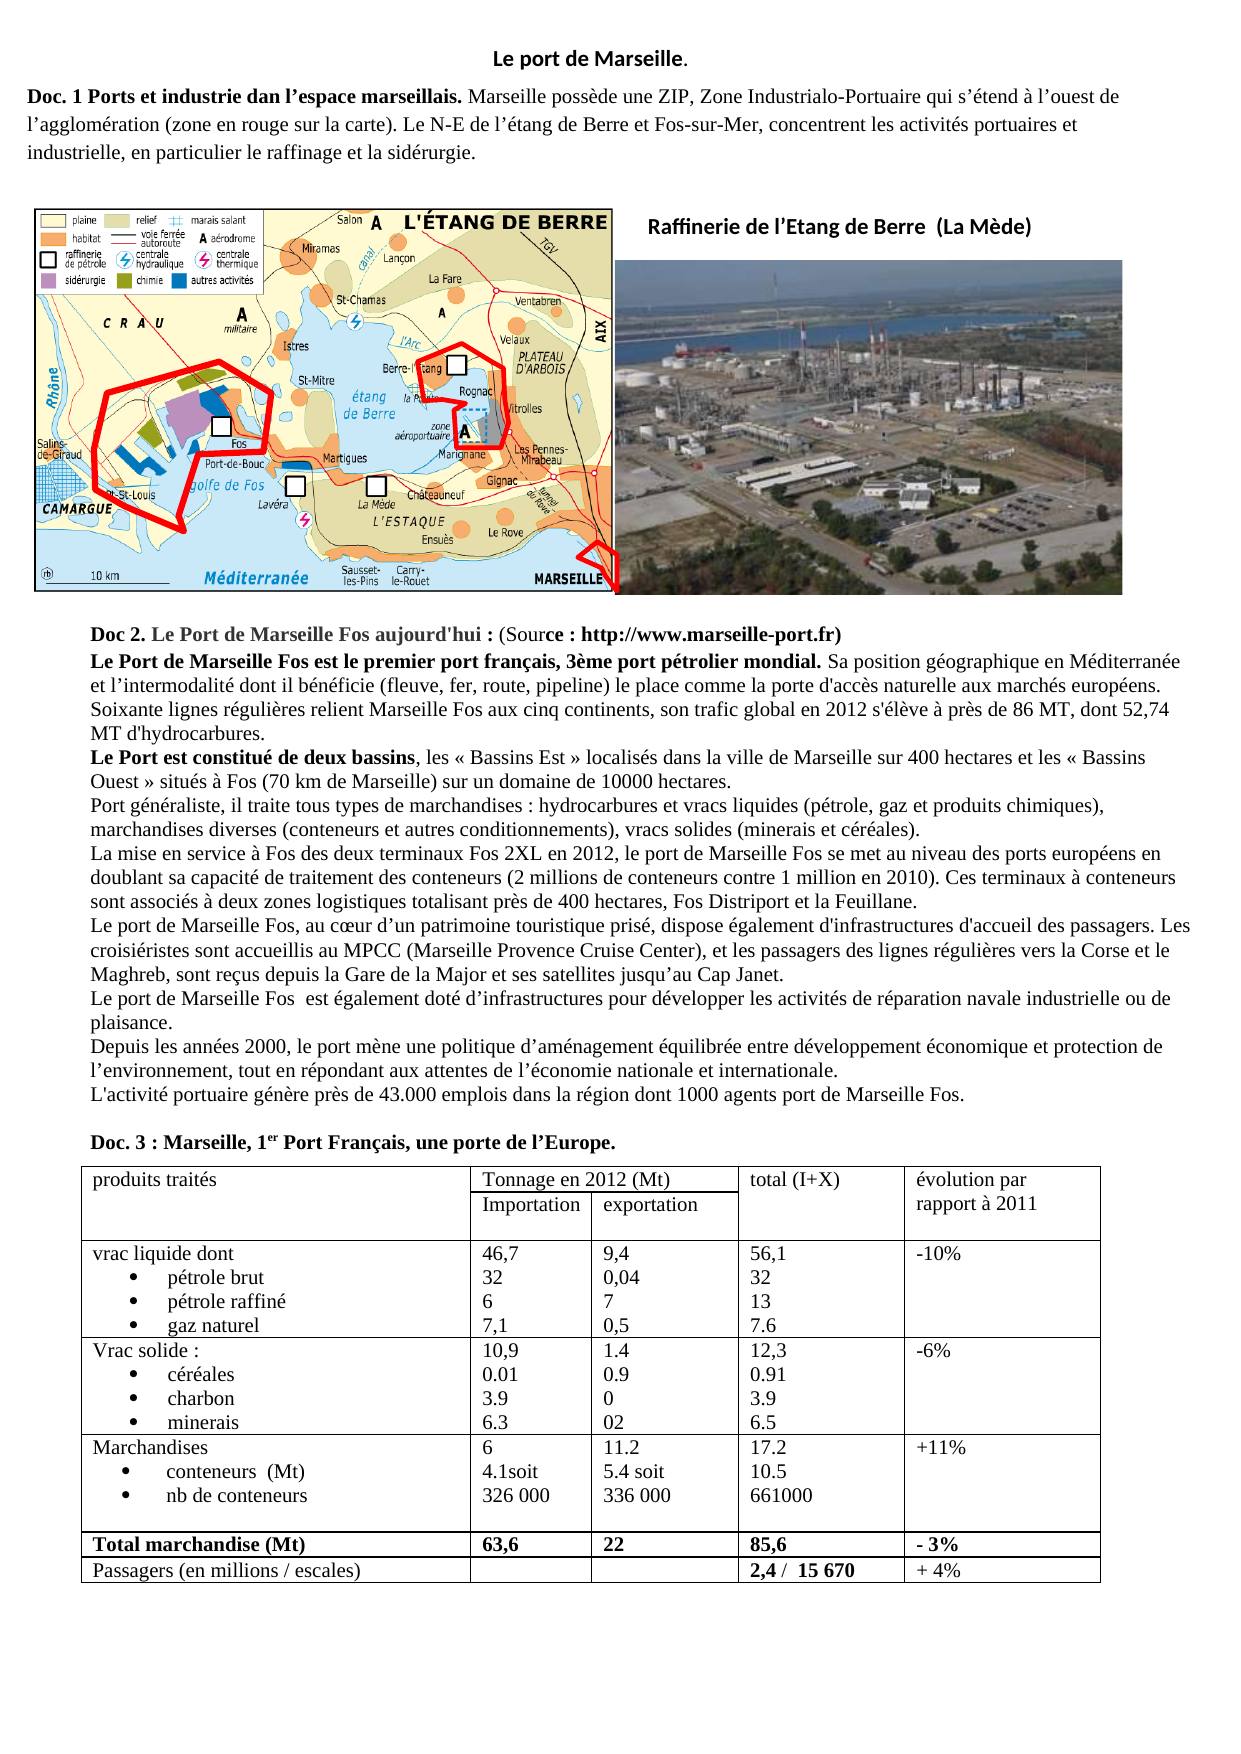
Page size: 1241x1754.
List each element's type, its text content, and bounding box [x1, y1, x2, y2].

table_cell exportation [592, 1193, 738, 1239]
table_cell Le Port de Marseille Fos est le premier port français, 3ème port pétrolier mondial. Sa position géographique en Méditerranée et l’intermodalité dont il bénéficie (fleuve, fer, route, pipeline) le place comme la porte d'accès naturelle aux marchés européens. Soixante lignes régulières relient Marseille Fos aux cinq continents, son trafic global en 2012 s'élève à près de 86 MT, dont 52,74 MT d'hydrocarbures. Le Port est constitué de deux bassins, les « Bassins Est » localisés dans la ville de Marseille sur 400 hectares et les « Bassins Ouest » situés à Fos (70 km de Marseille) sur un domaine de 10000 hectares. Port généraliste, il traite tous types de marchandises : hydrocarbures et vracs liquides (pétrole, gaz et produits chimiques), marchandises diverses (conteneurs et autres conditionnements), vracs solides (minerais et céréales). La mise en service à Fos des deux terminaux Fos 2XL en 2012, le port de Marseille Fos se met au niveau des ports européens en doublant sa capacité de traitement des conteneurs (2 millions de conteneurs contre 1 million en 2010). Ces terminaux à conteneurs sont associés à deux zones logistiques totalisant près de 400 hectares, Fos Distriport et la Feuillane. Le port de Marseille Fos, au cœur d’un patrimoine touristique prisé, dispose également d'infrastructures d'accueil des passagers. Les croisiéristes sont accueillis au MPCC (Marseille Provence Cruise Center), et les passagers des lignes régulières vers la Corse et le Maghreb, sont reçus depuis la Gare de la Major et ses satellites jusqu’au Cap Janet. Le port de Marseille Fos est également doté d’infrastructures pour développer les activités de réparation navale industrielle ou de plaisance. Depuis les années 2000, le port mène une politique d’aménagement équilibrée entre développement économique et protection de l’environnement, tout en répondant aux attentes de l’économie nationale et internationale. L'activité portuaire génère près de 43.000 emplois dans la région dont 1000 agents port de Marseille Fos. Doc. 3 : Marseille, 1er Port Français, une porte de l’Europe. [89, 647, 1199, 1156]
table_cell Total marchandise (Mt) [82, 1533, 470, 1556]
text Le port de Marseille. [29, 44, 1152, 72]
table_cell [592, 1558, 738, 1582]
table_cell + 4% [905, 1558, 1100, 1582]
picture [29, 203, 1123, 596]
table_header produits traités [82, 1167, 470, 1239]
table_cell 6 4.1soit 326 000 [471, 1435, 591, 1531]
table_cell 22 [592, 1533, 738, 1556]
table_cell 2,4 / 15 670 [739, 1558, 904, 1582]
table_cell 12,3 0.91 3.9 6.5 [739, 1338, 904, 1434]
table_cell - 3% [905, 1533, 1100, 1556]
table_cell Passagers (en millions / escales) [82, 1558, 470, 1582]
table_cell -6% [905, 1338, 1100, 1434]
table_cell Marchandises conteneurs (Mt) nb de conteneurs [82, 1435, 470, 1531]
table_cell 11.2 5.4 soit 336 000 [592, 1435, 738, 1531]
table_header Tonnage en 2012 (Mt) [471, 1167, 738, 1191]
table_cell 9,4 0,04 7 0,5 [592, 1241, 738, 1337]
table_cell [471, 1558, 591, 1582]
table_cell vrac liquide dont pétrole brut pétrole raffiné gaz naturel [82, 1241, 470, 1337]
table_cell +11% [905, 1435, 1100, 1531]
table_cell 85,6 [739, 1533, 904, 1556]
table_cell 1.4 0.9 0 02 [592, 1338, 738, 1434]
table_header Doc 2. Le Port de Marseille Fos aujourd'hui : (Source : http://www.marseille-port.fr) [89, 620, 1199, 647]
table_cell 46,7 32 6 7,1 [471, 1241, 591, 1337]
table_cell 10,9 0.01 3.9 6.3 [471, 1338, 591, 1434]
table_cell Importation [471, 1193, 591, 1239]
table_cell Vrac solide : céréales charbon minerais [82, 1338, 470, 1434]
table_cell 56,1 32 13 7.6 [739, 1241, 904, 1337]
table_cell 17.2 10.5 661000 [739, 1435, 904, 1531]
table_header total (I+X) [739, 1167, 904, 1239]
table_cell -10% [905, 1241, 1100, 1337]
table_header évolution par rapport à 2011 [905, 1167, 1100, 1239]
table_cell 63,6 [471, 1533, 591, 1556]
